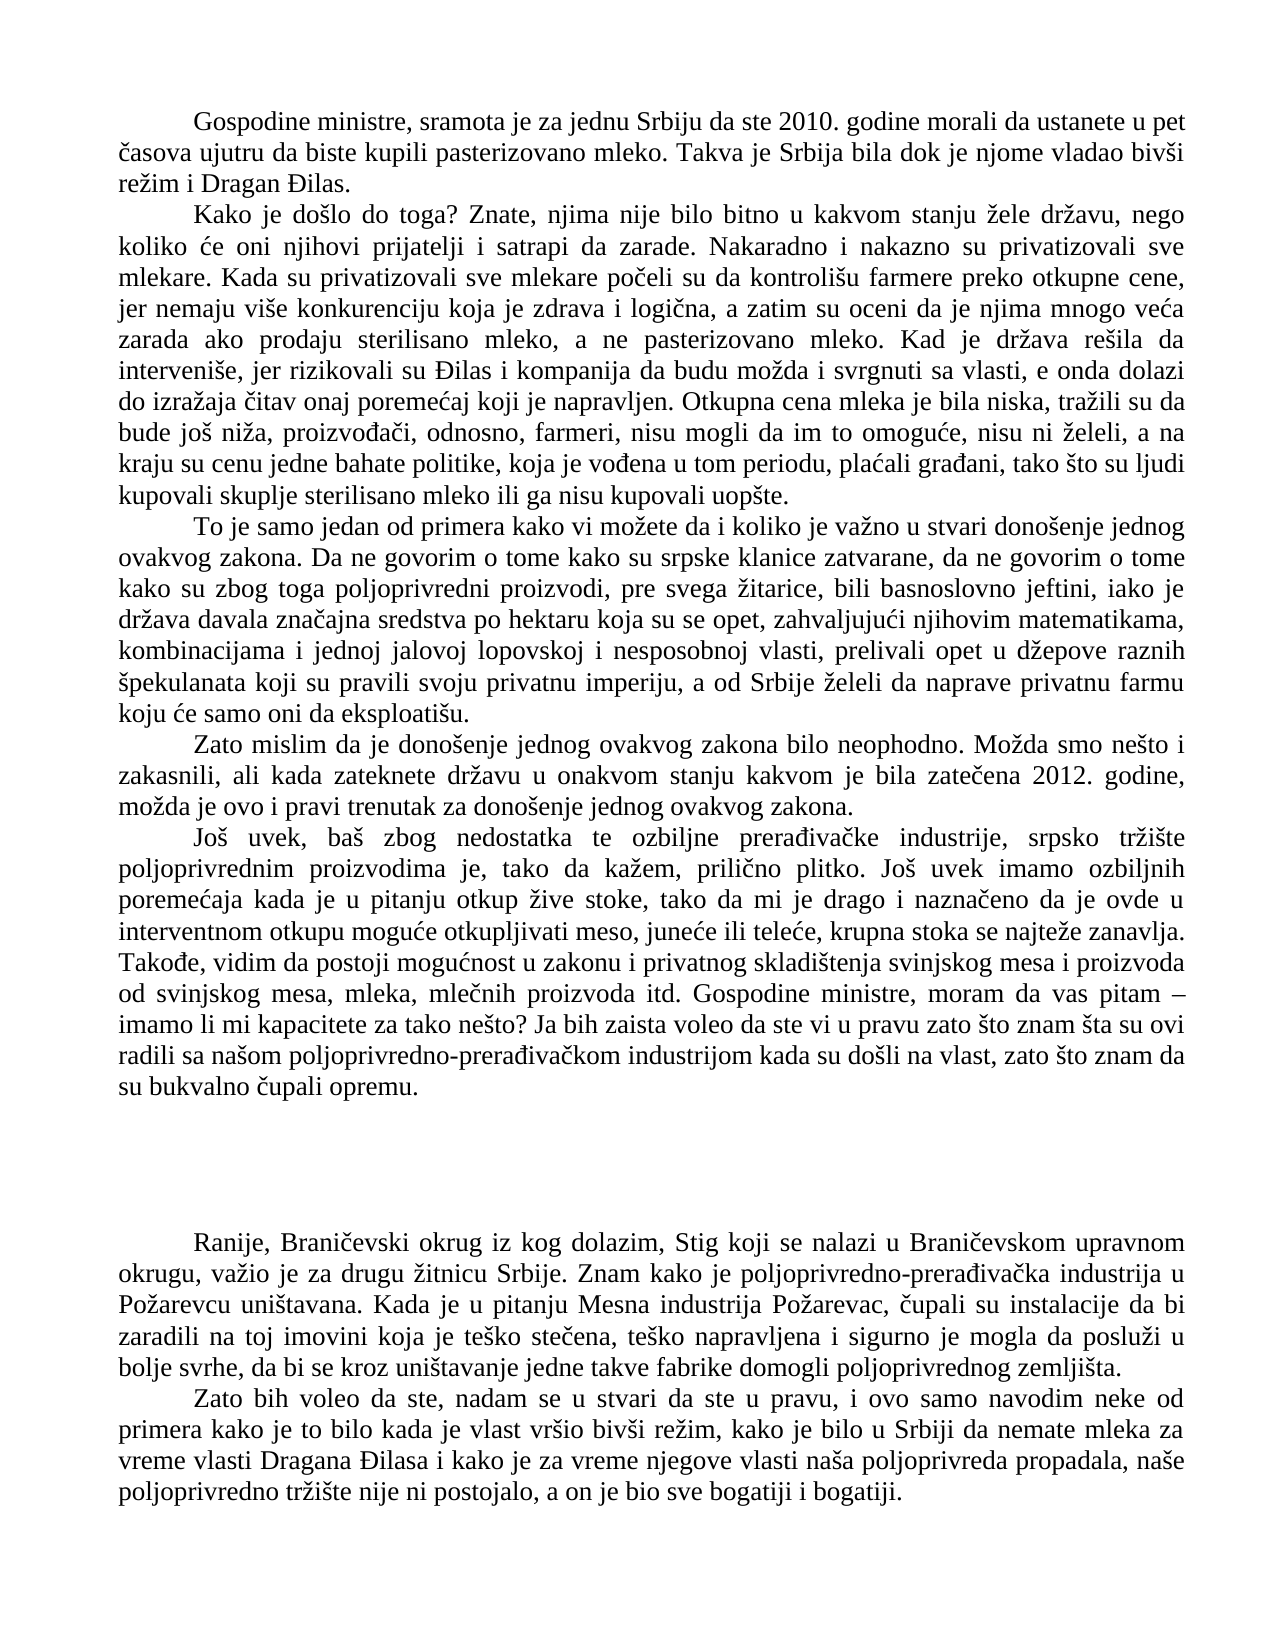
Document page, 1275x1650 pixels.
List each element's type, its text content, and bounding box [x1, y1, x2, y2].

text Zato mislim da je donošenje jednog ovakvog zakona bilo neophodno. Možda smo nešto i zakasnili, ali kada zateknete državu u onakvom stanju kakvom je bila zatečena 2012. godine, možda je ovo i pravi trenutak za donošenje jednog ovakvog zakona. [118, 728, 1186, 821]
text Gospodine ministre, sramota je za jednu Srbiju da ste 2010. godine morali da ustanete u pet časova ujutru da biste kupili pasterizovano mleko. Takva je Srbija bila dok je njome vladao bivši režim i Dragan Đilas. [118, 105, 1186, 198]
text To je samo jedan od primera kako vi možete da i koliko je važno u stvari donošenje jednog ovakvog zakona. Da ne govorim o tome kako su srpske klanice zatvarane, da ne govorim o tome kako su zbog toga poljoprivredni proizvodi, pre svega žitarice, bili basnoslovno jeftini, iako je država davala značajna sredstva po hektaru koja su se opet, zahvaljujući njihovim matematikama, kombinacijama i jednoj jalovoj lopovskoj i nesposobnoj vlasti, prelivali opet u džepove raznih špekulanata koji su pravili svoju privatnu imperiju, a od Srbije želeli da naprave privatnu farmu koju će samo oni da eksploatišu. [118, 510, 1186, 728]
text Još uvek, baš zbog nedostatka te ozbiljne prerađivačke industrije, srpsko tržište poljoprivrednim proizvodima je, tako da kažem, prilično plitko. Još uvek imamo ozbiljnih poremećaja kada je u pitanju otkup žive stoke, tako da mi je drago i naznačeno da je ovde u interventnom otkupu moguće otkupljivati meso, juneće ili teleće, krupna stoka se najteže zanavlja. Takođe, vidim da postoji mogućnost u zakonu i privatnog skladištenja svinjskog mesa i proizvoda od svinjskog mesa, mleka, mlečnih proizvoda itd. Gospodine ministre, moram da vas pitam – imamo li mi kapacitete za tako nešto? Ja bih zaista voleo da ste vi u pravu zato što znam šta su ovi radili sa našom poljoprivredno-prerađivačkom industrijom kada su došli na vlast, zato što znam da su bukvalno čupali opremu. [118, 821, 1186, 1102]
text Ranije, Braničevski okrug iz kog dolazim, Stig koji se nalazi u Braničevskom upravnom okrugu, važio je za drugu žitnicu Srbije. Znam kako je poljoprivredno-prerađivačka industrija u Požarevcu uništavana. Kada je u pitanju Mesna industrija Požarevac, čupali su instalacije da bi zaradili na toj imovini koja je teško stečena, teško napravljena i sigurno je mogla da posluži u bolje svrhe, da bi se kroz uništavanje jedne takve fabrike domogli poljoprivrednog zemljišta. [118, 1226, 1186, 1382]
text Kako je došlo do toga? Znate, njima nije bilo bitno u kakvom stanju žele državu, nego koliko će oni njihovi prijatelji i satrapi da zarade. Nakaradno i nakazno su privatizovali sve mlekare. Kada su privatizovali sve mlekare počeli su da kontrolišu farmere preko otkupne cene, jer nemaju više konkurenciju koja je zdrava i logična, a zatim su oceni da je njima mnogo veća zarada ako prodaju sterilisano mleko, a ne pasterizovano mleko. Kad je država rešila da interveniše, jer rizikovali su Đilas i kompanija da budu možda i svrgnuti sa vlasti, e onda dolazi do izražaja čitav onaj poremećaj koji je napravljen. Otkupna cena mleka je bila niska, tražili su da bude još niža, proizvođači, odnosno, farmeri, nisu mogli da im to omoguće, nisu ni želeli, a na kraju su cenu jedne bahate politike, koja je vođena u tom periodu, plaćali građani, tako što su ljudi kupovali skuplje sterilisano mleko ili ga nisu kupovali uopšte. [118, 198, 1186, 510]
text Zato bih voleo da ste, nadam se u stvari da ste u pravu, i ovo samo navodim neke od primera kako je to bilo kada je vlast vršio bivši režim, kako je bilo u Srbiji da nemate mleka za vreme vlasti Dragana Đilasa i kako je za vreme njegove vlasti naša poljoprivreda propadala, naše poljoprivredno tržište nije ni postojalo, a on je bio sve bogatiji i bogatiji. [118, 1382, 1186, 1507]
